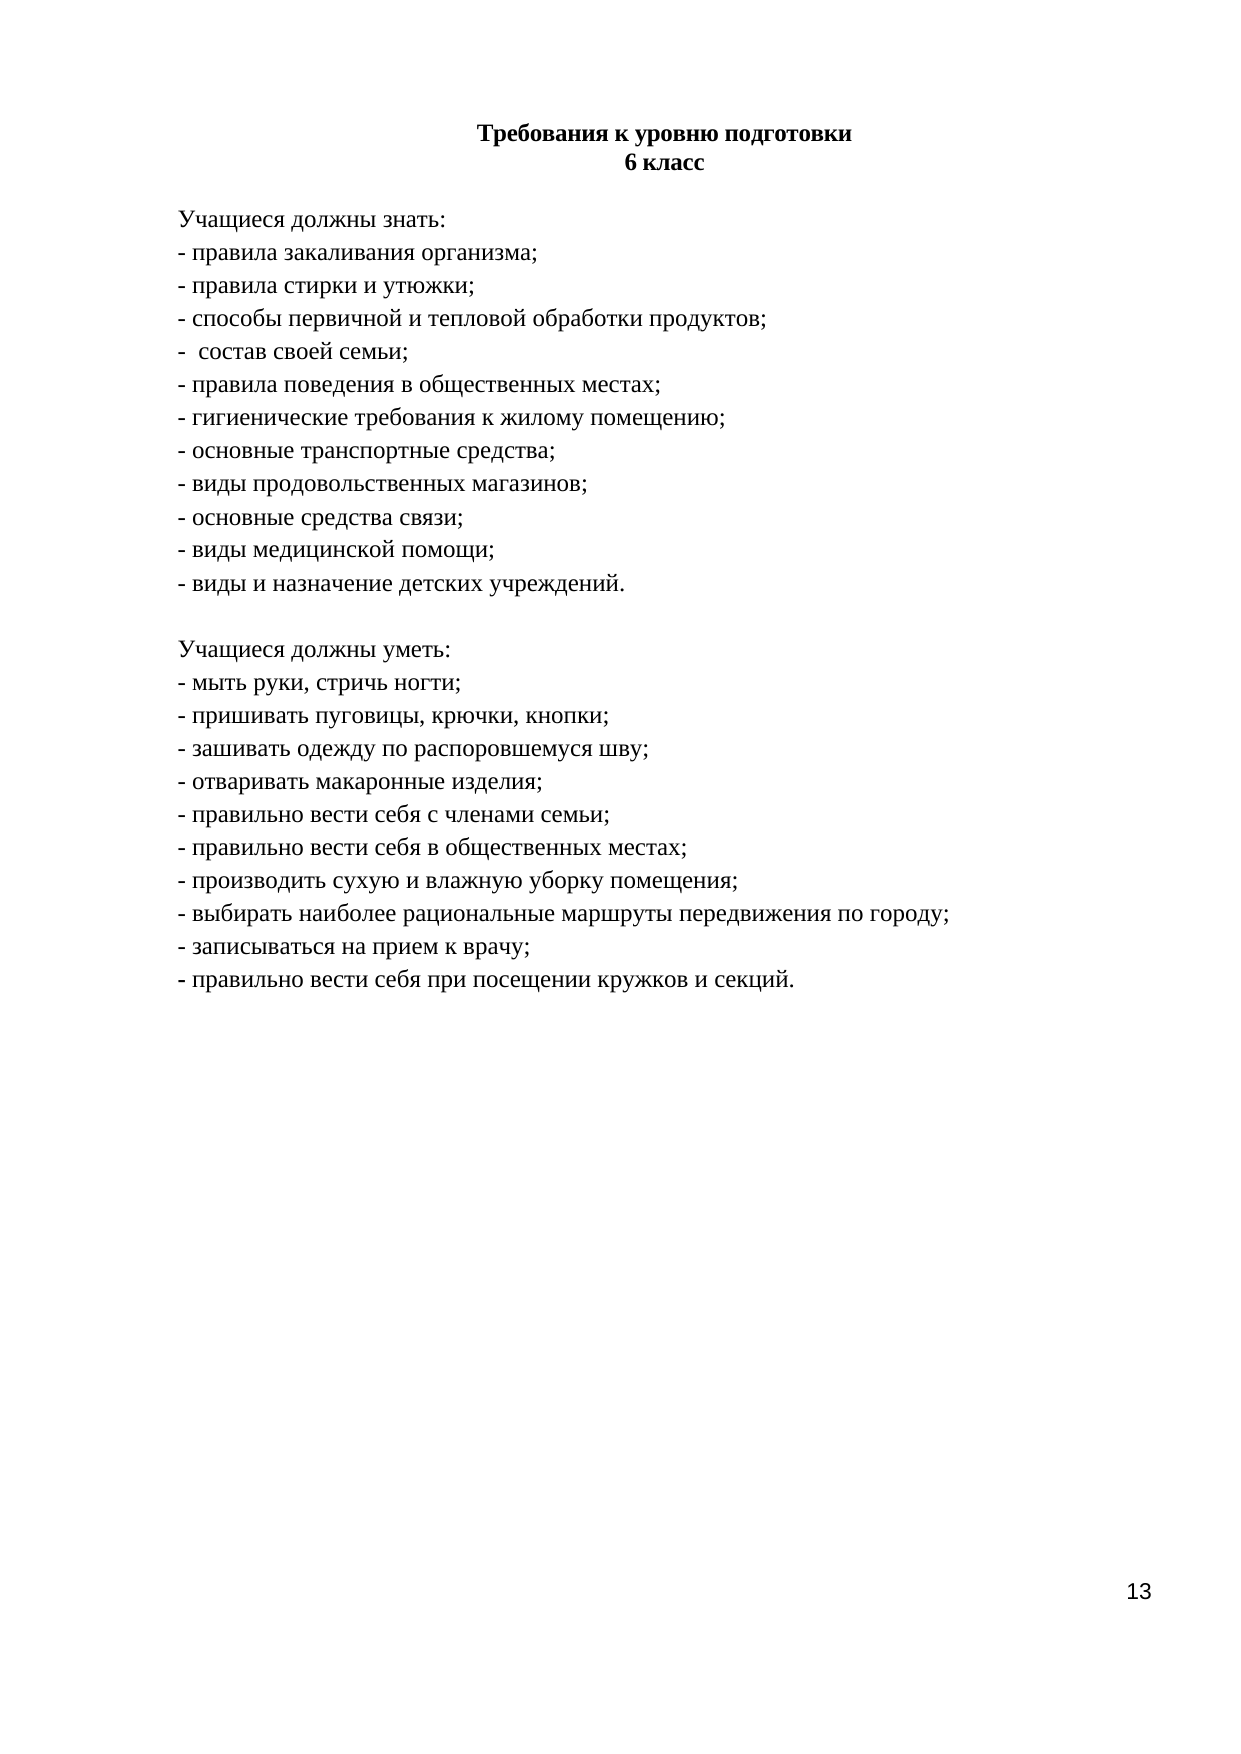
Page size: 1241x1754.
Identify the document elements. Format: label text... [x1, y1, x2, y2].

text - основные транспортные средства; [177, 436, 1152, 464]
text - виды продовольственных магазинов; [177, 468, 1152, 497]
text - отваривать макаронные изделия; [177, 766, 1152, 794]
text - способы первичной и тепловой обработки продуктов; [177, 303, 1152, 332]
text - основные средства связи; [177, 502, 1152, 530]
text - производить сухую и влажную уборку помещения; [177, 865, 1152, 893]
text - правила закаливания организма; [177, 237, 1152, 266]
text - правильно вести себя при посещении кружков и секций. [177, 964, 1152, 993]
text - состав своей семьи; [177, 336, 1152, 365]
text Учащиеся должны знать: [177, 204, 1152, 233]
text Требования к уровню подготовки [177, 118, 1152, 147]
text Учащиеся должны уметь: [177, 634, 1152, 662]
text - зашивать одежду по распоровшемуся шву; [177, 733, 1163, 761]
text - правила стирки и утюжки; [177, 270, 1152, 299]
text - виды медицинской помощи; [177, 534, 1152, 563]
text - правила поведения в общественных местах; [177, 369, 1152, 398]
text - правильно вести себя с членами семьи; [177, 799, 1152, 827]
text - записываться на прием к врачу; [177, 931, 1152, 959]
text 6 класс [177, 147, 1152, 176]
text - правильно вести себя в общественных местах; [177, 832, 1152, 861]
text - гигиенические требования к жилому помещению; [177, 402, 1152, 431]
text - виды и назначение детских учреждений. [177, 568, 1152, 596]
text - пришивать пуговицы, крючки, кнопки; [177, 700, 1152, 728]
text - мыть руки, стричь ногти; [177, 667, 1152, 695]
text - выбирать наиболее рациональные маршруты передвижения по городу; [177, 898, 1152, 927]
